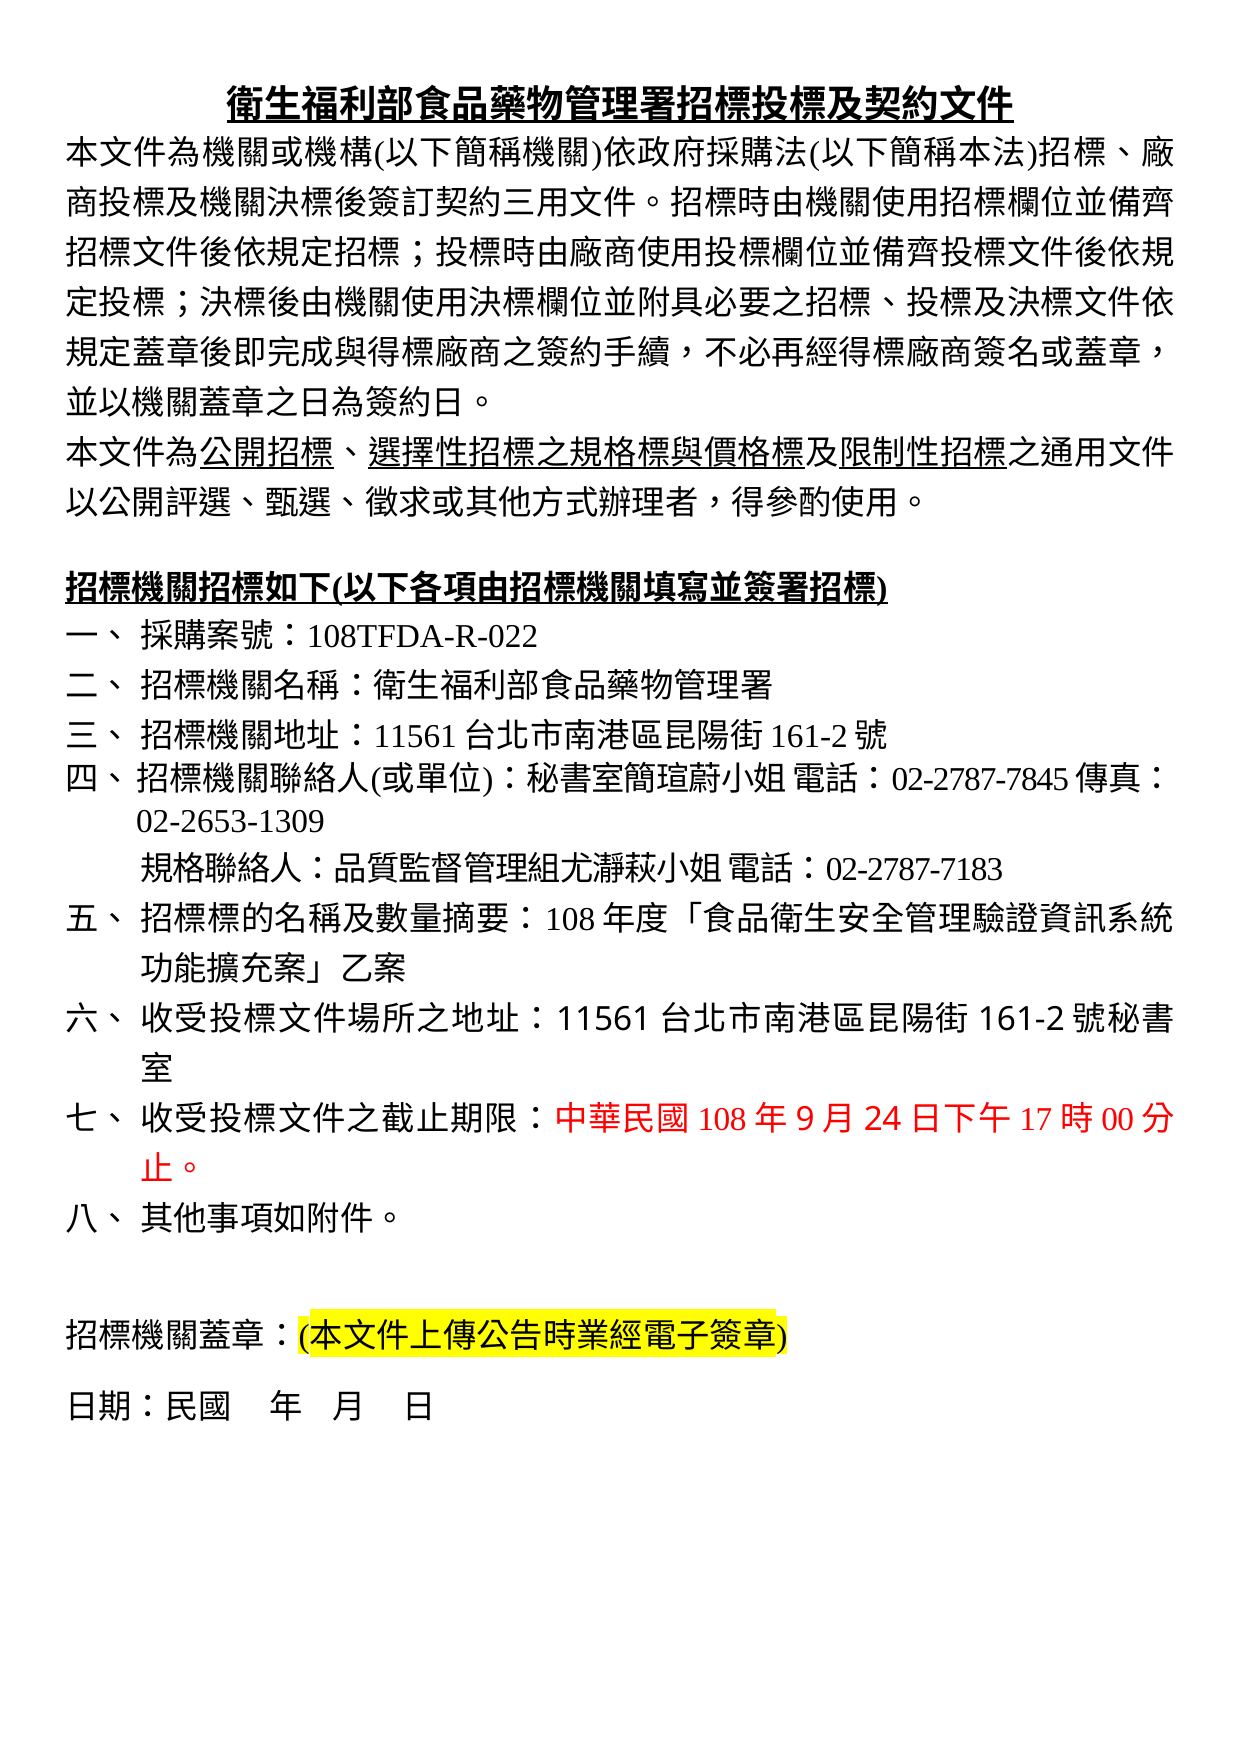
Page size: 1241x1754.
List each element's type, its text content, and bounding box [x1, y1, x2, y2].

list 收受投標文件之截止期限：中華民國108年9月24日下午17時00分止。 [65, 1091, 1175, 1191]
text 規格聯絡人：品質監督管理組尤瀞萩小姐 電話：02-2787-7183 [140, 841, 1175, 891]
text 招標機關招標如下(以下各項由招標機關填寫並簽署招標) [65, 566, 1175, 607]
list 收受投標文件場所之地址：11561台北市南港區昆陽街161-2號秘書室 [65, 991, 1175, 1091]
text 招標機關蓋章：(本文件上傳公告時業經電子簽章) [65, 1291, 1175, 1362]
text 日期：民國 年 月 日 [65, 1362, 1175, 1432]
text 本文件為機關或機構(以下簡稱機關)依政府採購法(以下簡稱本法)招標、廠商投標及機關決標後簽訂契約三用文件。招標時由機關使用招標欄位並備齊招標文件後依規定招標；投標時由廠商使用投標欄位並備齊投標文件後依規定投標；決標後由機關使用決標欄位並附具必要之招標、投標及決標文件依規定蓋章後即完成與得標廠商之簽約手續，不必再經得標廠商簽名或蓋章，並以機關蓋章之日為簽約日。 [65, 124, 1175, 424]
list 招標標的名稱及數量摘要：108年度「食品衛生安全管理驗證資訊系統功能擴充案」乙案 [65, 891, 1175, 991]
text 本文件為公開招標、選擇性招標之規格標與價格標及限制性招標之通用文件。以公開評選、甄選、徵求或其他方式辦理者，得參酌使用。 [65, 424, 1175, 524]
list 其他事項如附件。 [65, 1191, 1175, 1241]
list 招標機關地址：11561台北市南港區昆陽街161-2號 [65, 707, 1175, 757]
text 衛生福利部食品藥物管理署招標投標及契約文件 [65, 89, 1175, 124]
list 採購案號：108TFDA-R-022 [65, 607, 1175, 657]
list 招標機關名稱：衛生福利部食品藥物管理署 [65, 657, 1175, 707]
list 招標機關聯絡人(或單位)：秘書室簡瑄蔚小姐 電話：02-2787-7845傳真：02-2653-1309 [65, 757, 1175, 841]
